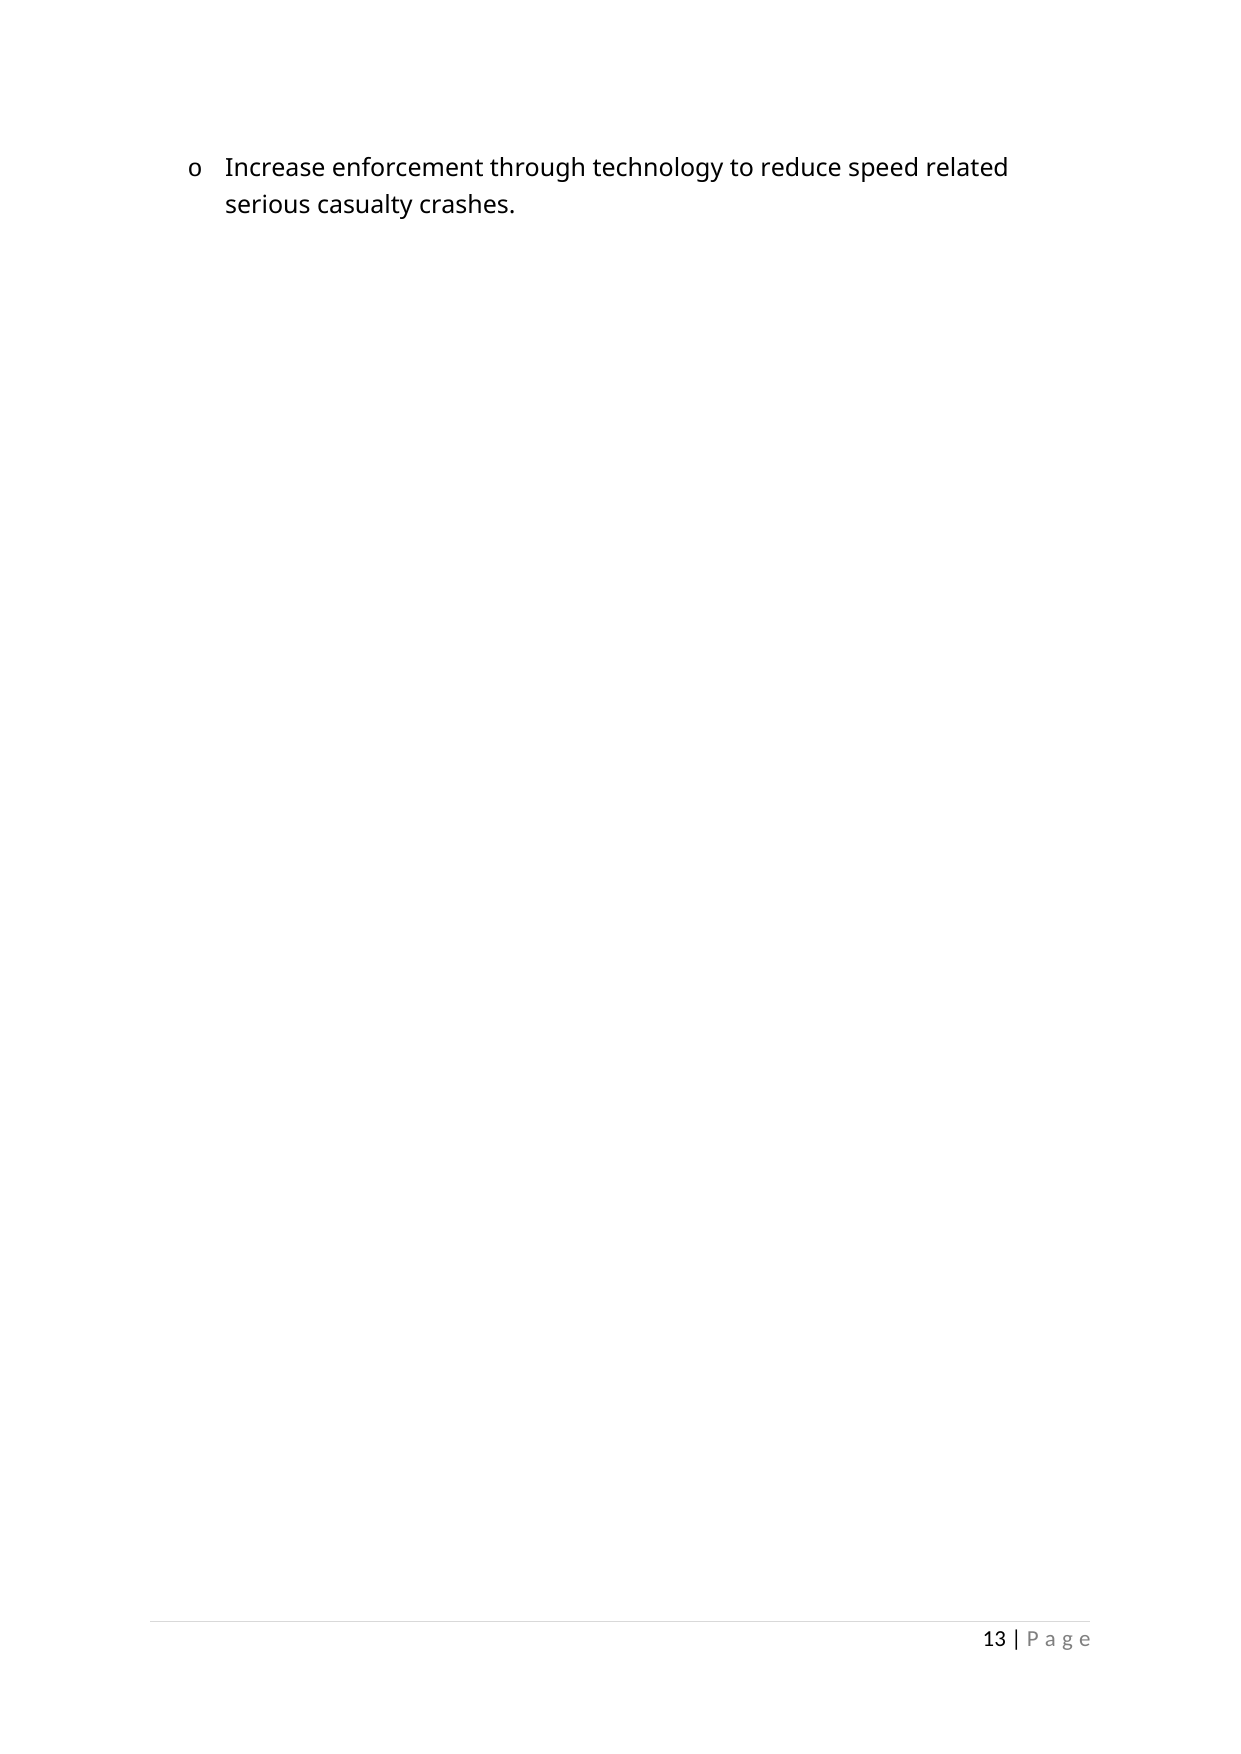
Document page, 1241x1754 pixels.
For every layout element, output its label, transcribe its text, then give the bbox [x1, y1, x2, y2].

list Increase enforcement through technology to reduce speed related serious casualty crashes. [187, 150, 1090, 221]
